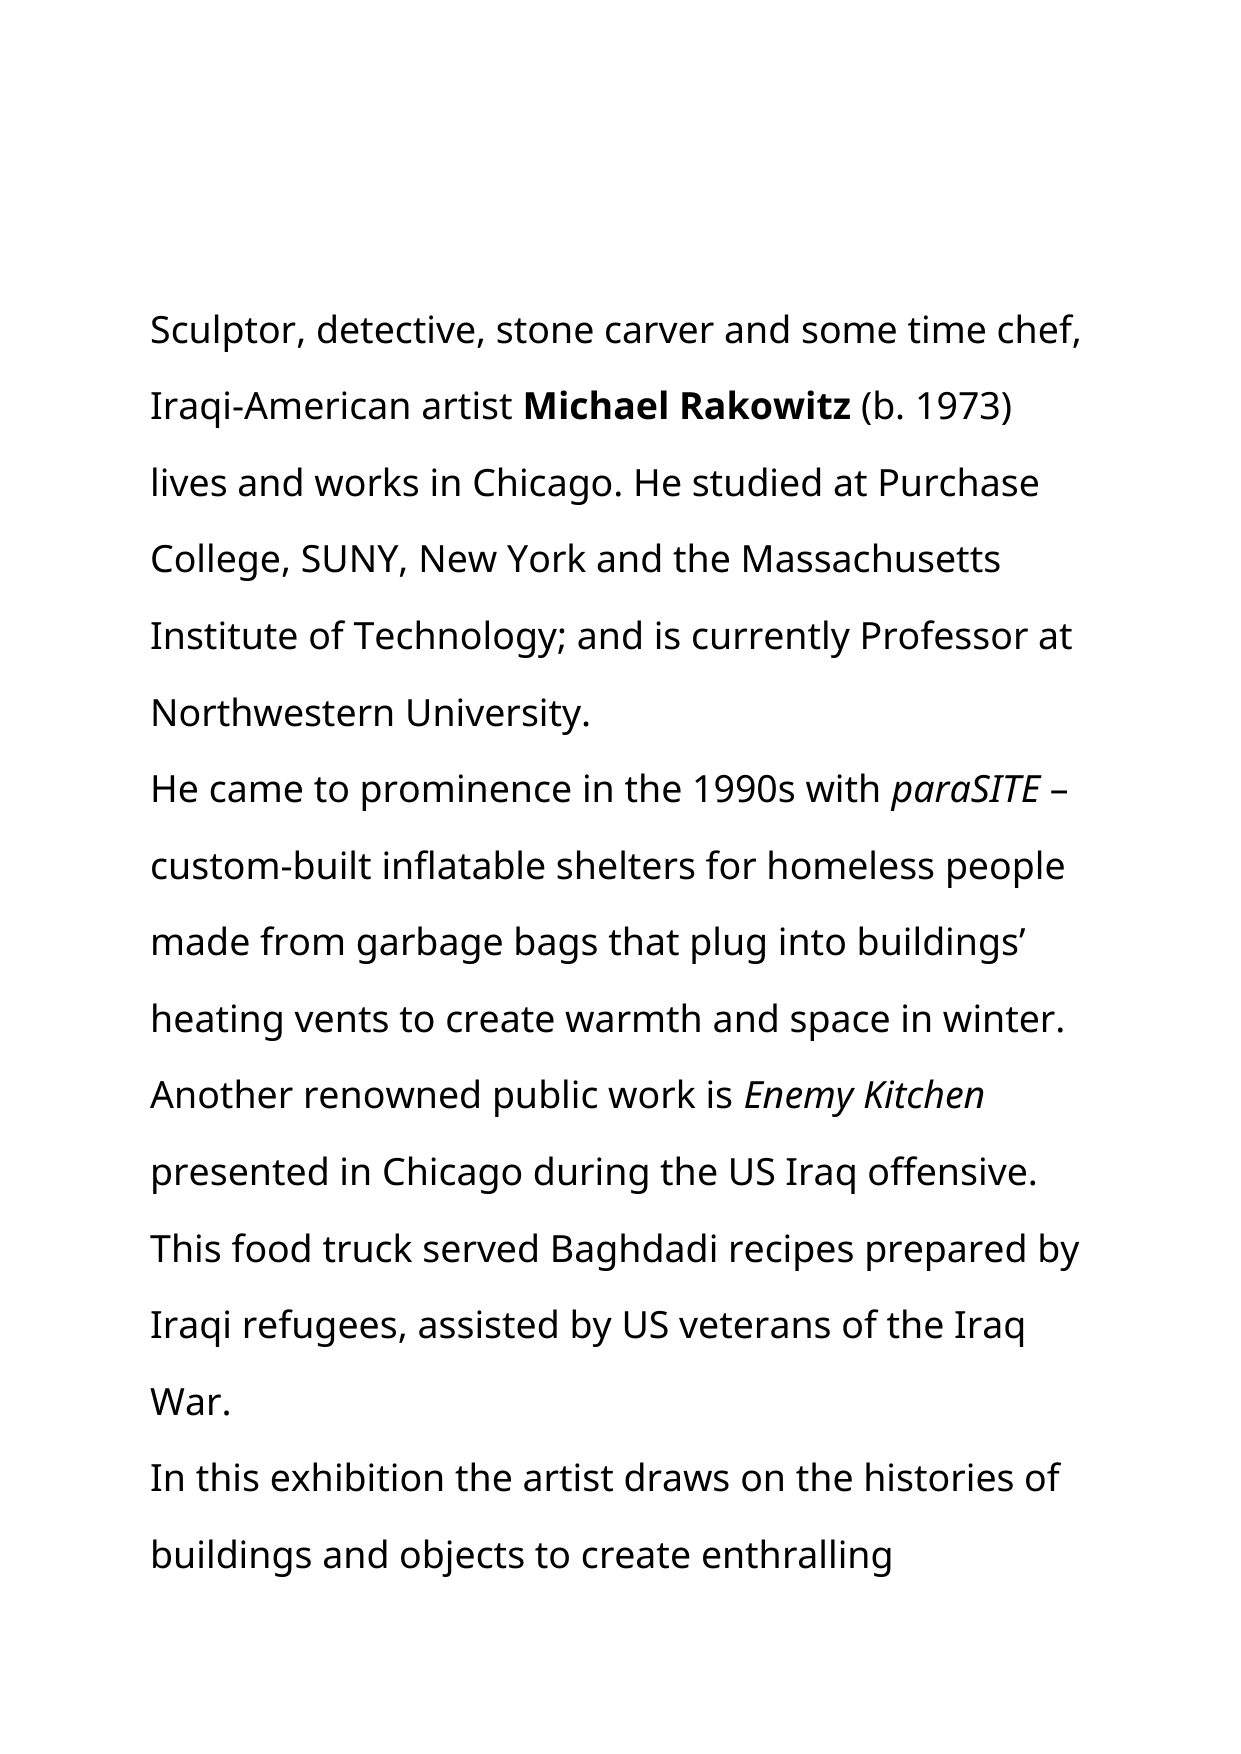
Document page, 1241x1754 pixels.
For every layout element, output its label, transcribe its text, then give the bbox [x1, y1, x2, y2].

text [150, 1452, 1090, 1579]
text Sculptor, detective, stone carver and some time chef, Iraqi-American artist Michael Rakowitz (b. 1973) lives and works in Chicago. He studied at Purchase College, SUNY, New York and the Massachusetts Institute of Technology; and is currently Professor at Northwestern University. [150, 303, 1090, 737]
text He came to prominence in the 1990s with paraSITE –custom-built inflatable shelters for homeless people made from garbage bags that plug into buildings’ heating vents to create warmth and space in winter. Another renowned public work is Enemy Kitchen presented in Chicago during the US Iraq offensive. This food truck served Baghdadi recipes prepared by Iraqi refugees, assisted by US veterans of the Iraq War. [150, 762, 1090, 1426]
